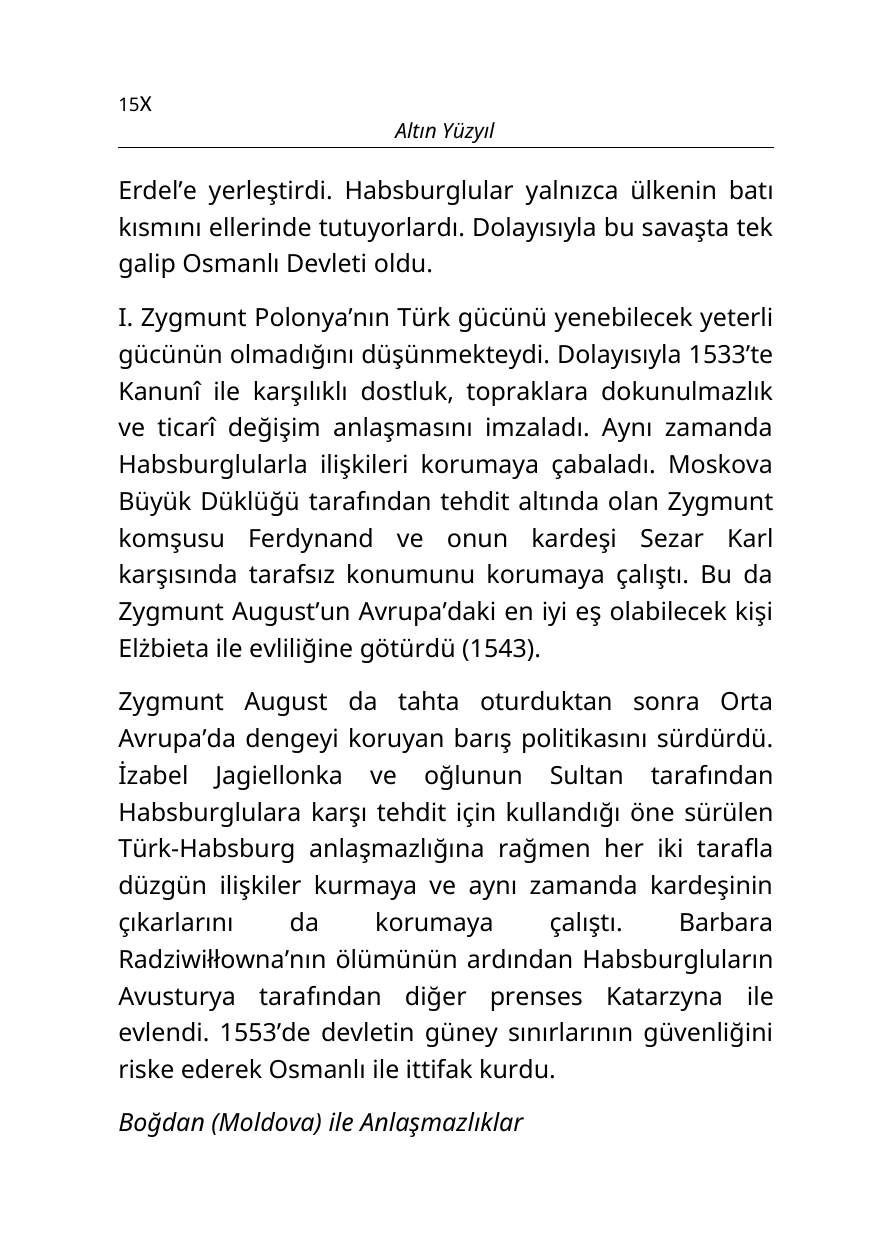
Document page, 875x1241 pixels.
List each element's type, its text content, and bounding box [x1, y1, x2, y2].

text Zygmunt August da tahta oturduktan sonra Orta Avrupa’da dengeyi koruyan barış politikasını sürdürdü. İzabel Jagiellonka ve oğlunun Sultan tarafından Habsburglulara karşı tehdit için kullandığı öne sürülen Türk-Habsburg anlaşmazlığına rağmen her iki tarafla düzgün ilişkiler kurmaya ve aynı zamanda kardeşinin çıkarlarını da korumaya çalıştı. Barbara Radziwiłłowna’nın ölümünün ardından Habsburgluların Avusturya tarafından diğer prenses Katarzyna ile evlendi. 1553’de devletin güney sınırlarının güvenliğini riske ederek Osmanlı ile ittifak kurdu. [118, 684, 774, 1086]
text Boğdan (Moldova) ile Anlaşmazlıklar [118, 1105, 774, 1139]
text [118, 173, 774, 280]
text I. Zygmunt Polonya’nın Türk gücünü yenebilecek yeterli gücünün olmadığını düşünmekteydi. Dolayısıyla 1533’te Kanunî ile karşılıklı dostluk, topraklara dokunulmazlık ve ticarî değişim anlaşmasını imzaladı. Aynı zamanda Habsburglularla ilişkileri korumaya çabaladı. Moskova Büyük Düklüğü tarafından tehdit altında olan Zygmunt komşusu Ferdynand ve onun kardeşi Sezar Karl karşısında tarafsız konumunu korumaya çalıştı. Bu da Zygmunt August’un Avrupa’daki en iyi eş olabilecek kişi Elżbieta ile evliliğine götürdü (1543). [118, 299, 774, 664]
